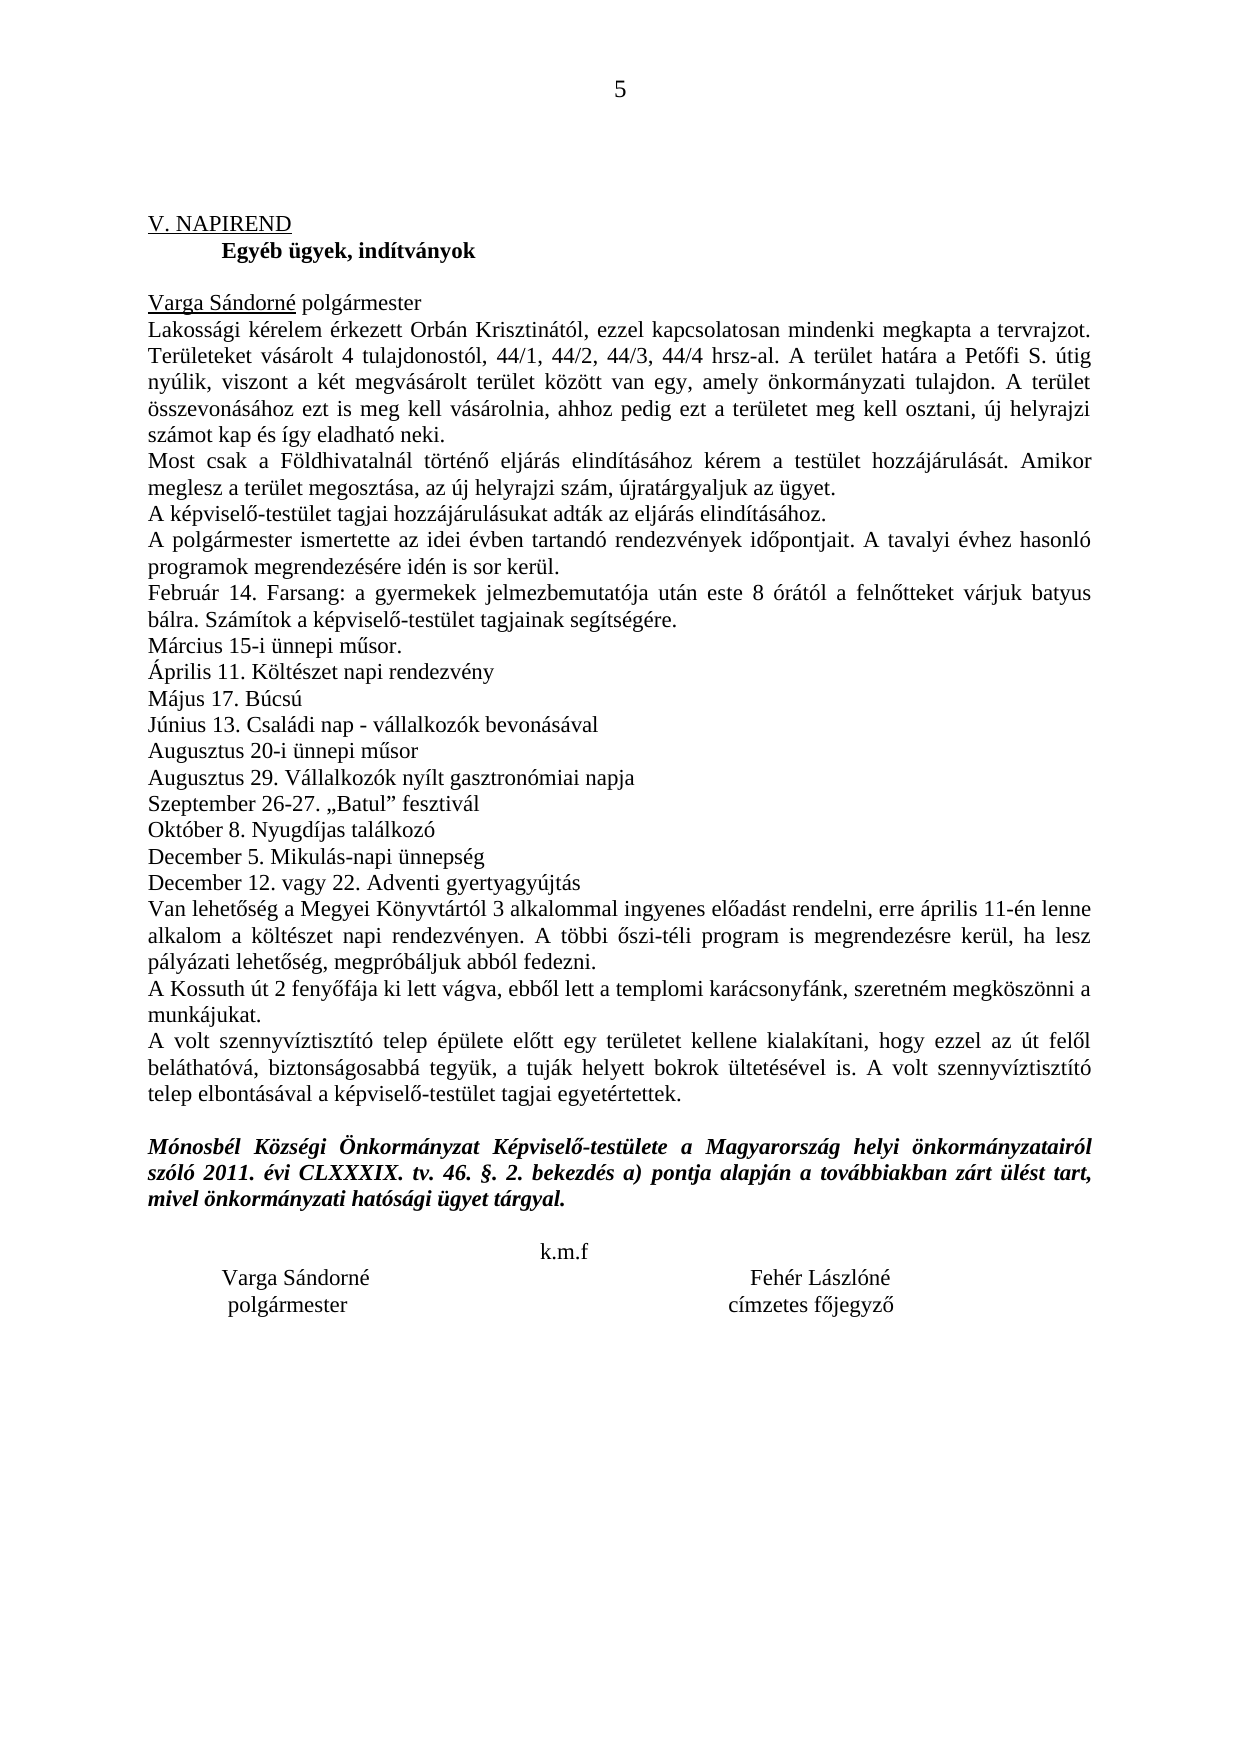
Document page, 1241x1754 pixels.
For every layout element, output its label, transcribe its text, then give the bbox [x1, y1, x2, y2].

text Szeptember 26-27. „Batul” fesztivál [148, 790, 1093, 816]
text A polgármester ismertette az idei évben tartandó rendezvények időpontjait. A tavalyi évhez hasonló programok megrendezésére idén is sor kerül. [148, 527, 1093, 579]
text December 5. Mikulás-napi ünnepség [148, 843, 1093, 869]
text December 12. vagy 22. Adventi gyertyagyújtás [148, 869, 1093, 896]
text A Kossuth út 2 fenyőfája ki lett vágva, ebből lett a templomi karácsonyfánk, szeretném megköszönni a munkájukat. [148, 974, 1093, 1027]
text V. napirend [148, 210, 1093, 237]
text Augusztus 20-i ünnepi műsor [148, 737, 1093, 764]
text Most csak a Földhivatalnál történő eljárás elindításához kérem a testület hozzájárulását. Amikor meglesz a terület megosztása, az új helyrajzi szám, újratárgyaljuk az ügyet. [148, 447, 1093, 500]
text Varga Sándorné Fehér Lászlóné [35, 1264, 1093, 1291]
text Június 13. Családi nap - vállalkozók bevonásával [148, 711, 1093, 737]
text Mónosbél Községi Önkormányzat Képviselő-testülete a Magyarország helyi önkormányzatairól szóló 2011. évi CLXXXIX. tv. 46. §. 2. bekezdés a) pontja alapján a továbbiakban zárt ülést tart, mivel önkormányzati hatósági ügyet tárgyal. [148, 1133, 1093, 1212]
text Április 11. Költészet napi rendezvény [148, 658, 1093, 685]
text Varga Sándorné polgármester [148, 289, 1093, 316]
text k.m.f [35, 1238, 1093, 1264]
text polgármester címzetes főjegyző [148, 1291, 1093, 1317]
text Március 15-i ünnepi műsor. [148, 632, 1093, 658]
text Lakossági kérelem érkezett Orbán Krisztinától, ezzel kapcsolatosan mindenki megkapta a tervrajzot. Területeket vásárolt 4 tulajdonostól, 44/1, 44/2, 44/3, 44/4 hrsz-al. A terület határa a Petőfi S. útig nyúlik, viszont a két megvásárolt terület között van egy, amely önkormányzati tulajdon. A terület összevonásához ezt is meg kell vásárolnia, ahhoz pedig ezt a területet meg kell osztani, új helyrajzi számot kap és így eladható neki. [148, 316, 1093, 447]
text A képviselő-testület tagjai hozzájárulásukat adták az eljárás elindításához. [148, 500, 1093, 527]
text Egyéb ügyek, indítványok [148, 237, 1093, 263]
text A volt szennyvíztisztító telep épülete előtt egy területet kellene kialakítani, hogy ezzel az út felől beláthatóvá, biztonságosabbá tegyük, a tuják helyett bokrok ültetésével is. A volt szennyvíztisztító telep elbontásával a képviselő-testület tagjai egyetértettek. [148, 1027, 1093, 1106]
text Augusztus 29. Vállalkozók nyílt gasztronómiai napja [148, 764, 1093, 790]
text Október 8. Nyugdíjas találkozó [148, 816, 1093, 843]
text Február 14. Farsang: a gyermekek jelmezbemutatója után este 8 órától a felnőtteket várjuk batyus bálra. Számítok a képviselő-testület tagjainak segítségére. [148, 579, 1093, 632]
text Május 17. Búcsú [148, 685, 1093, 711]
text Van lehetőség a Megyei Könyvtártól 3 alkalommal ingyenes előadást rendelni, erre április 11-én lenne alkalom a költészet napi rendezvényen. A többi őszi-téli program is megrendezésre kerül, ha lesz pályázati lehetőség, megpróbáljuk abból fedezni. [148, 896, 1093, 974]
